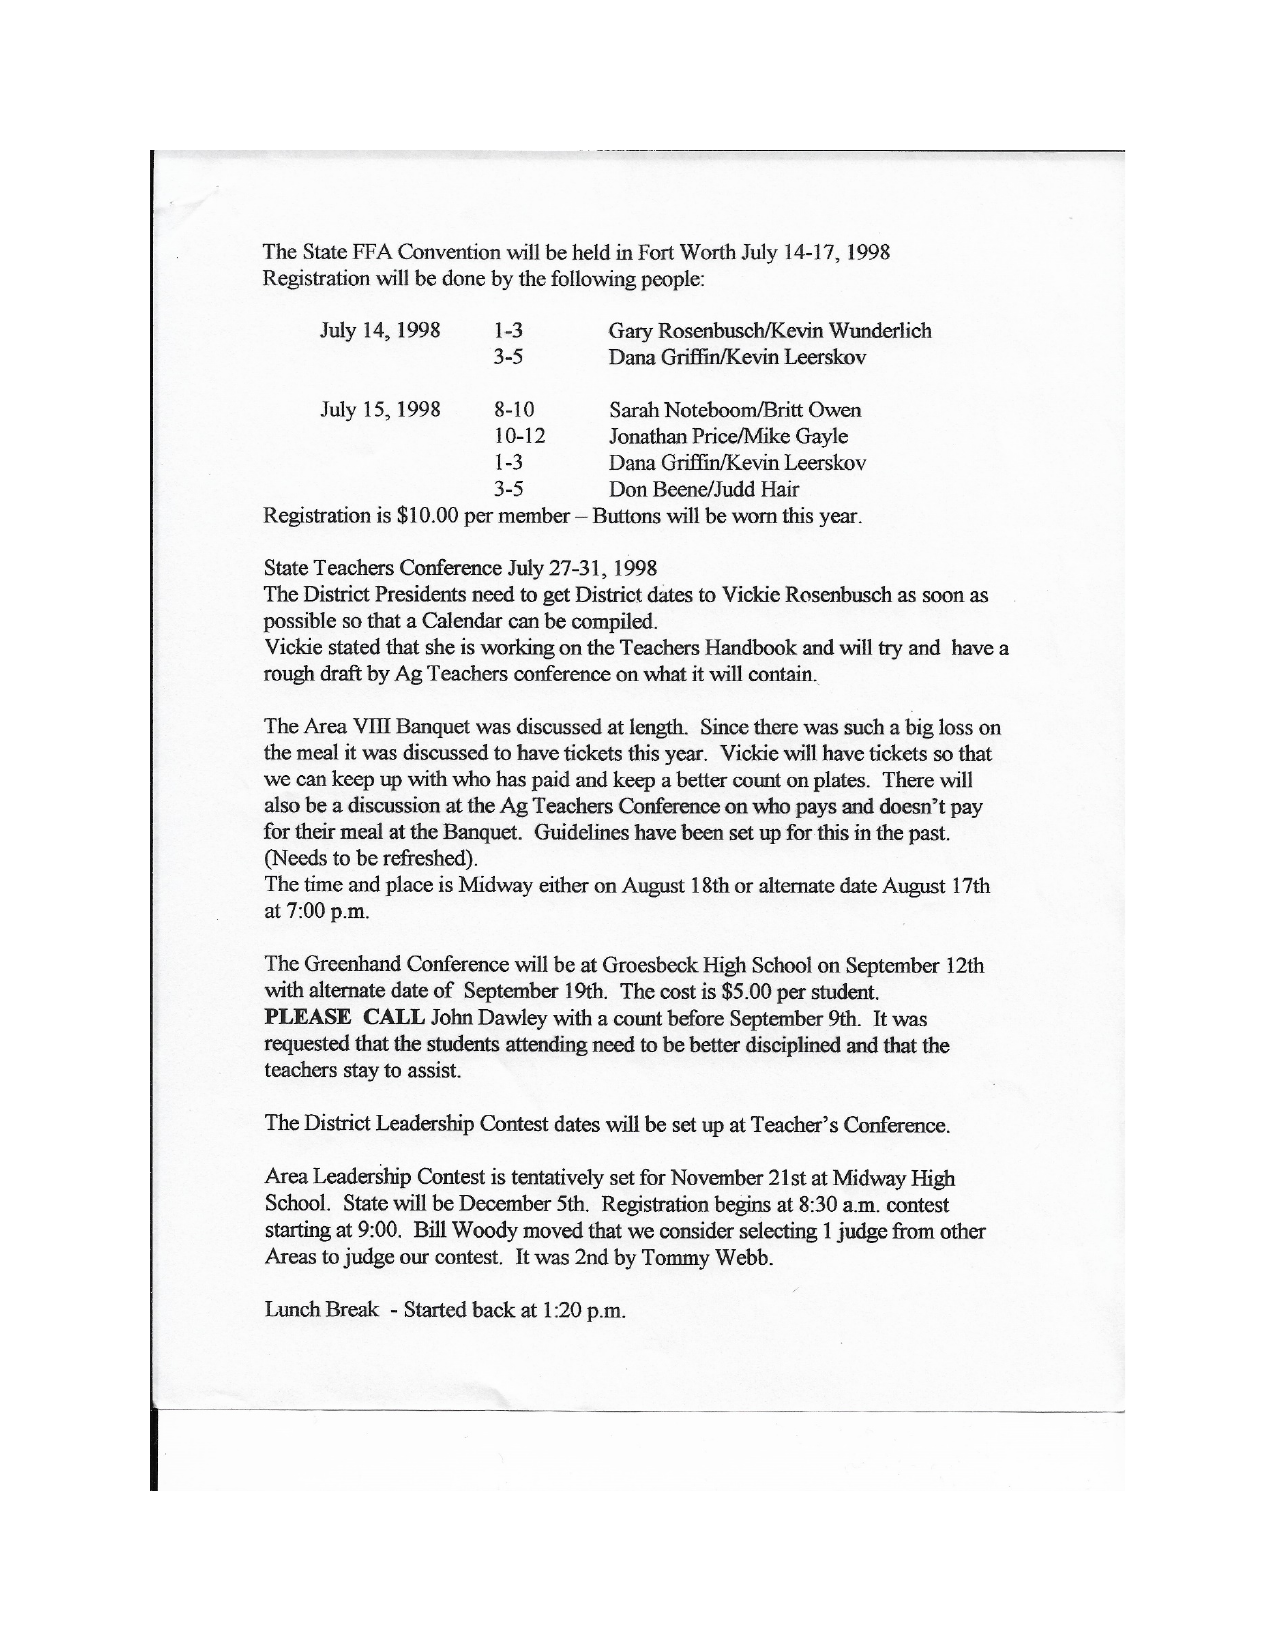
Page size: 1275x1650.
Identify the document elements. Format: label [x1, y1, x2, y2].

picture [150, 150, 1125, 1491]
